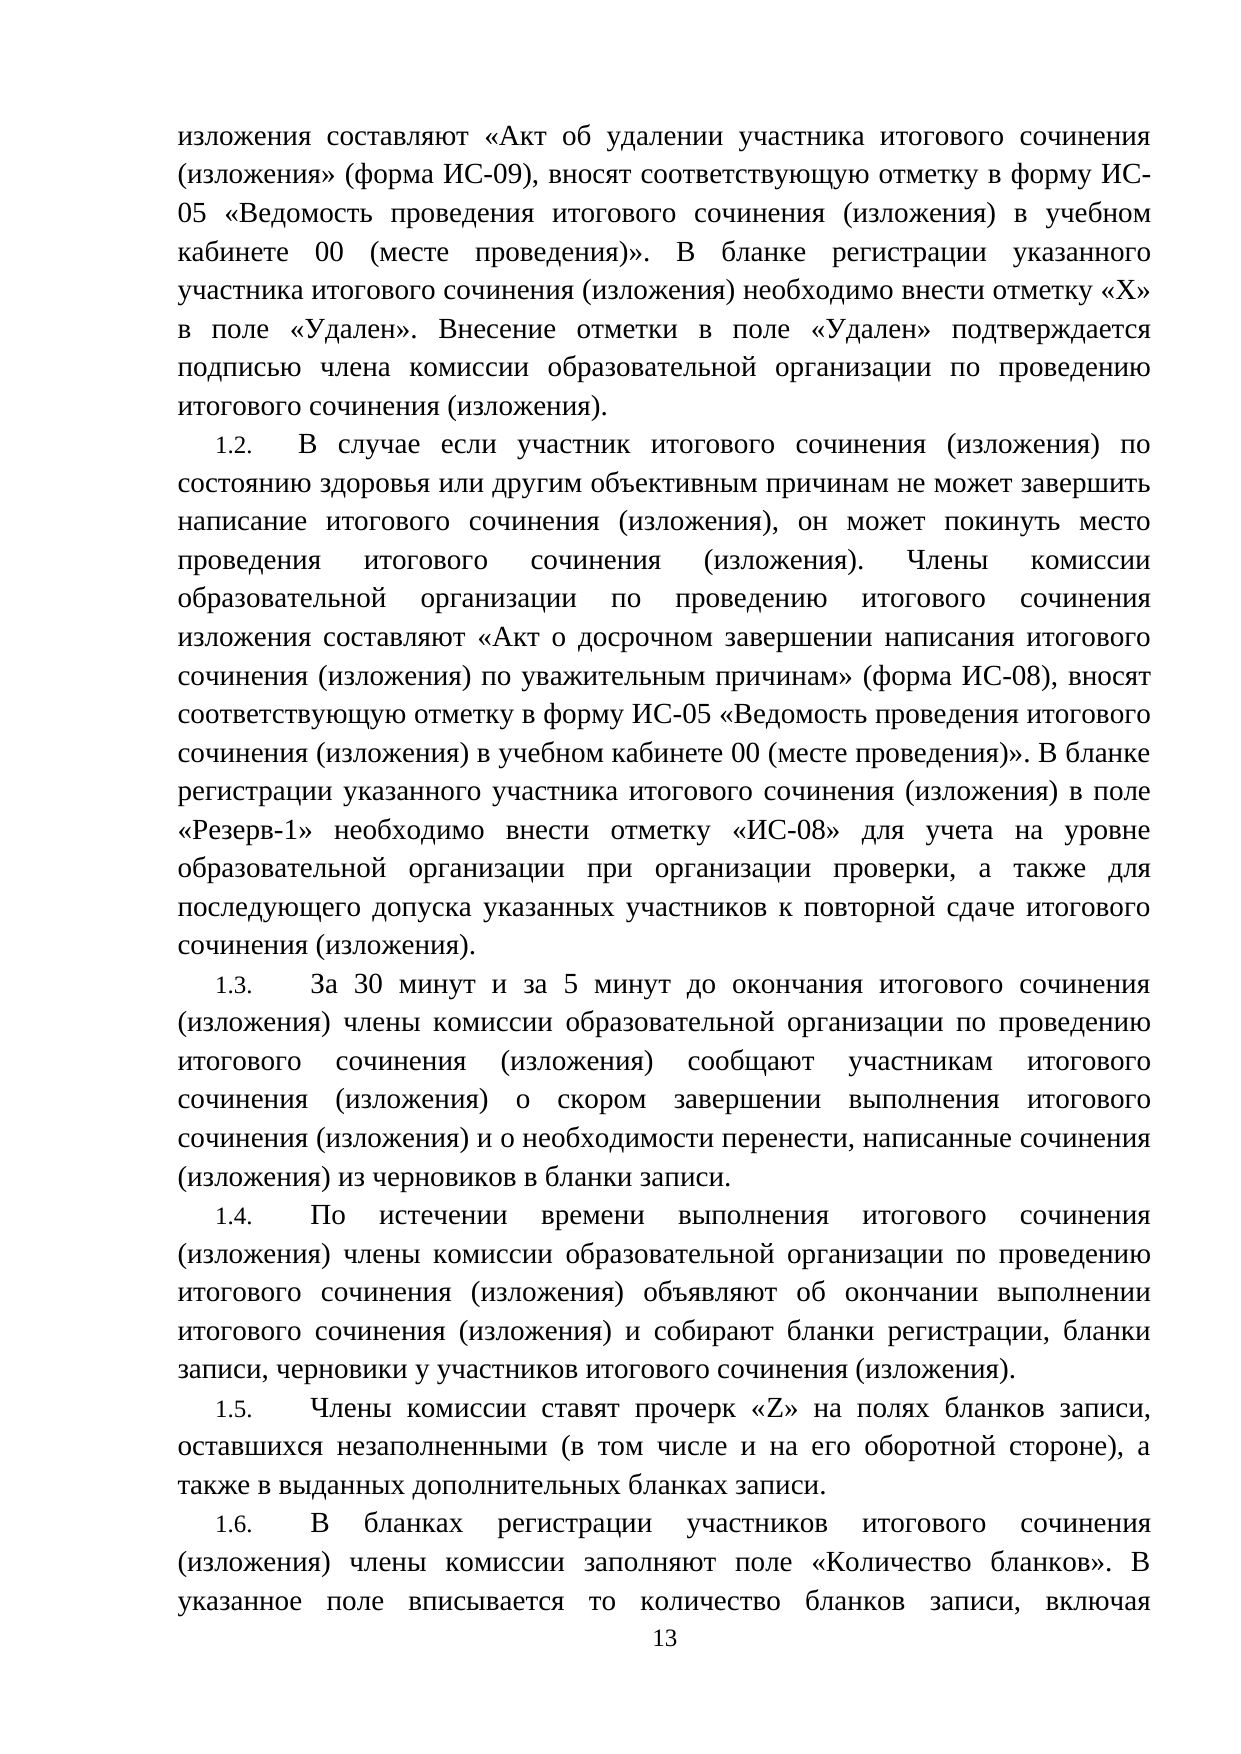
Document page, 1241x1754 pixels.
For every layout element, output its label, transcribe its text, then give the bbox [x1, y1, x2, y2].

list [177, 118, 1152, 421]
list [177, 1506, 1152, 1616]
list За 30 минут и за 5 минут до окончания итогового сочинения (изложения) члены комиссии образовательной организации по проведению итогового сочинения (изложения) сообщают участникам итогового сочинения (изложения) о скором завершении выполнения итогового сочинения (изложения) и о необходимости перенести, написанные сочинения (изложения) из черновиков в бланки записи. [177, 966, 1152, 1192]
list По истечении времени выполнения итогового сочинения (изложения) члены комиссии образовательной организации по проведению итогового сочинения (изложения) объявляют об окончании выполнении итогового сочинения (изложения) и собирают бланки регистрации, бланки записи, черновики у участников итогового сочинения (изложения). [177, 1197, 1152, 1385]
list Члены комиссии ставят прочерк «Z» на полях бланков записи, оставшихся незаполненными (в том числе и на его оборотной стороне), а также в выданных дополнительных бланках записи. [177, 1390, 1152, 1501]
list В случае если участник итогового сочинения (изложения) по состоянию здоровья или другим объективным причинам не может завершить написание итогового сочинения (изложения), он может покинуть место проведения итогового сочинения (изложения). Члены комиссии образовательной организации по проведению итогового сочинения изложения составляют «Акт о досрочном завершении написания итогового сочинения (изложения) по уважительным причинам» (форма ИС-08), вносят соответствующую отметку в форму ИС-05 «Ведомость проведения итогового сочинения (изложения) в учебном кабинете 00 (месте проведения)». В бланке регистрации указанного участника итогового сочинения (изложения) в поле «Резерв-1» необходимо внести отметку «ИС-08» для учета на уровне образовательной организации при организации проверки, а также для последующего допуска указанных участников к повторной сдаче итогового сочинения (изложения). [177, 426, 1152, 961]
